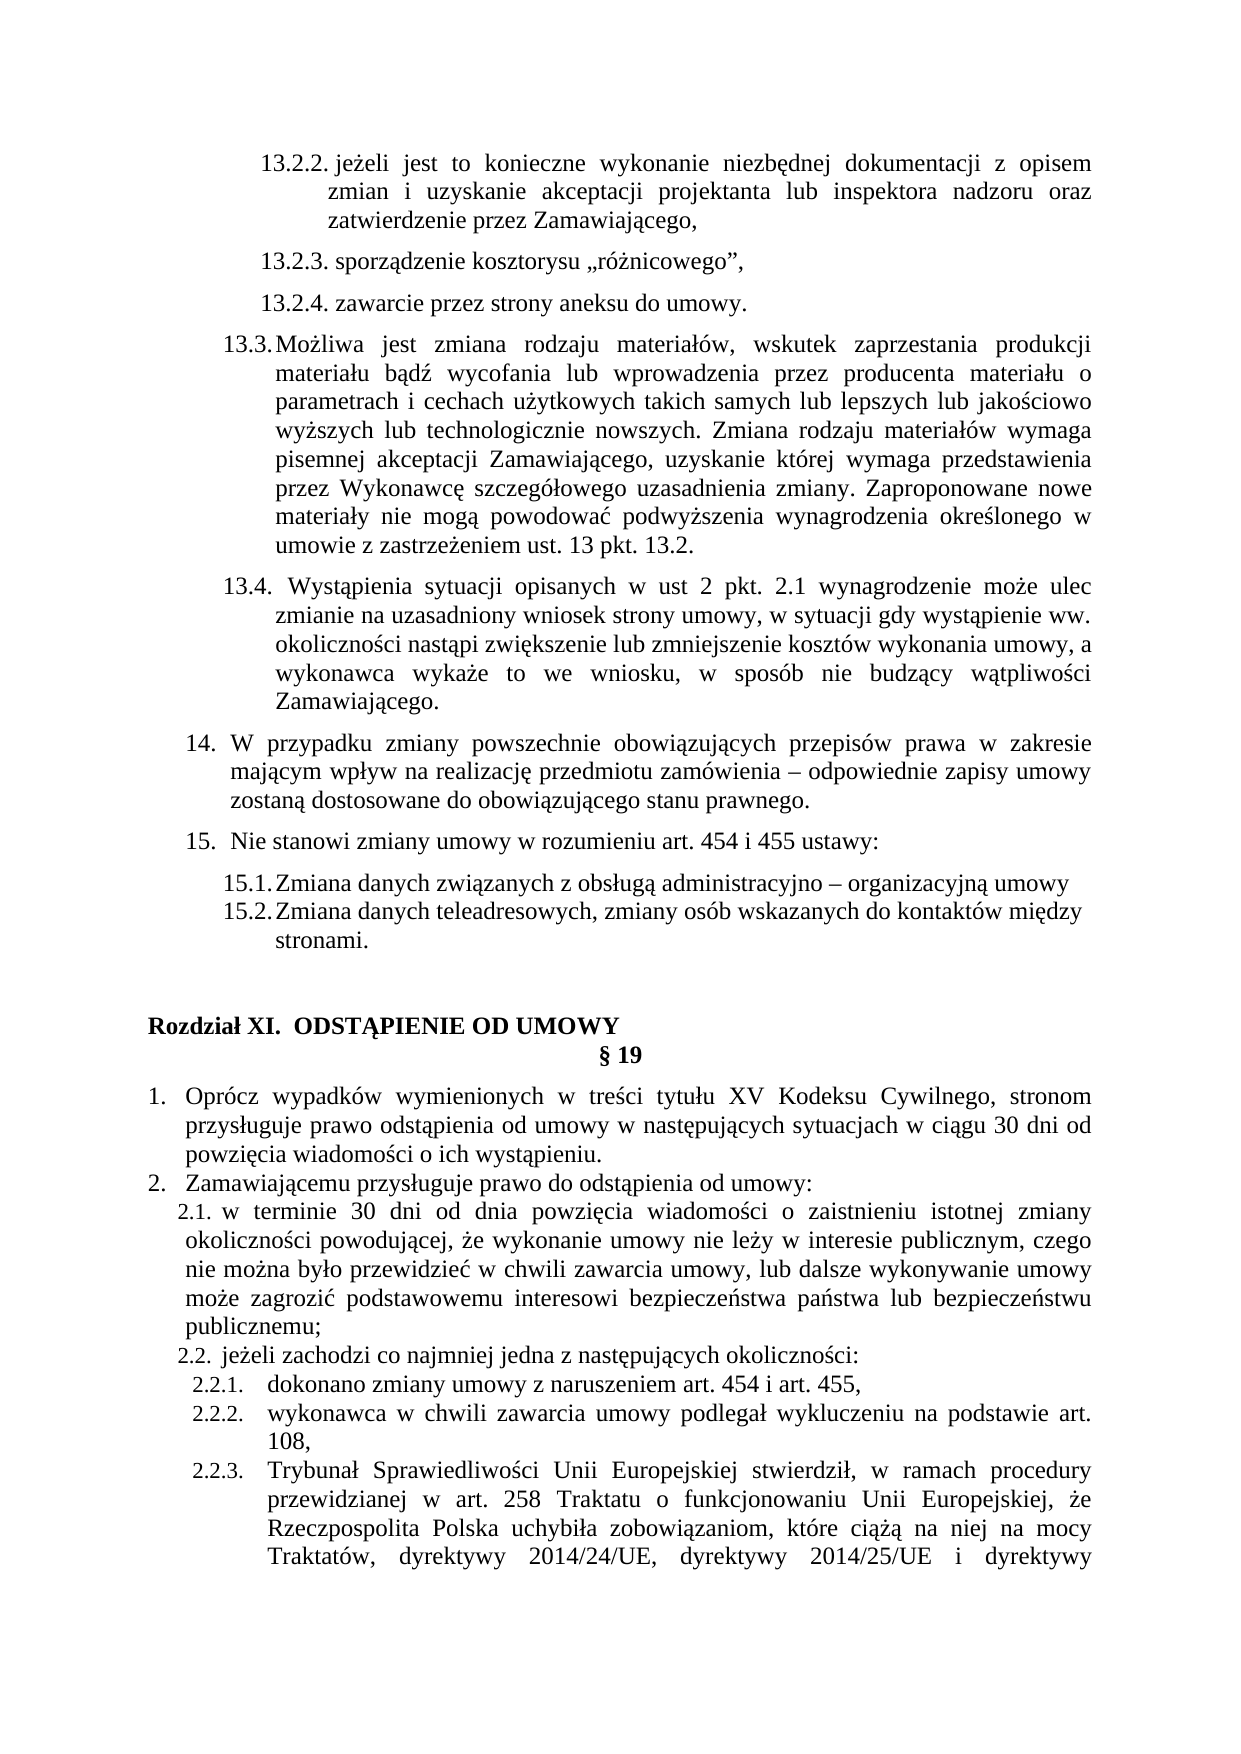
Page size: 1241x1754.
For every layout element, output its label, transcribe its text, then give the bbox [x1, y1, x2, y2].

text § 19 [148, 1040, 1092, 1069]
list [192, 1455, 1092, 1570]
list Oprócz wypadków wymienionych w treści tytułu XV Kodeksu Cywilnego, stronom przysługuje prawo odstąpienia od umowy w następujących sytuacjach w ciągu 30 dni od powzięcia wiadomości o ich wystąpieniu. [148, 1081, 1092, 1168]
list Zamawiającemu przysługuje prawo do odstąpienia od umowy: [148, 1168, 1092, 1196]
subtitle Wystąpienia sytuacji opisanych w ust 2 pkt. 2.1 wynagrodzenie może ulec zmianie na uzasadniony wniosek strony umowy, w sytuacji gdy wystąpienie ww. okoliczności nastąpi zwiększenie lub zmniejszenie kosztów wykonania umowy, a wykonawca wykaże to we wniosku, w sposób nie budzący wątpliwości Zamawiającego. [223, 571, 1092, 715]
list jeżeli zachodzi co najmniej jedna z następujących okoliczności: [177, 1340, 1092, 1369]
subtitle sporządzenie kosztorysu „różnicowego”, [260, 246, 1092, 275]
subtitle zawarcie przez strony aneksu do umowy. [260, 288, 1092, 316]
list Zmiana danych teleadresowych, zmiany osób wskazanych do kontaktów między stronami. [223, 896, 1092, 954]
subtitle W przypadku zmiany powszechnie obowiązujących przepisów prawa w zakresie mającym wpływ na realizację przedmiotu zamówienia – odpowiednie zapisy umowy zostaną dostosowane do obowiązującego stanu prawnego. [185, 728, 1092, 814]
text Rozdział XI. ODSTĄPIENIE OD UMOWY [148, 1011, 1092, 1040]
subtitle Nie stanowi zmiany umowy w rozumieniu art. 454 i 455 ustawy: [185, 826, 1092, 855]
list w terminie 30 dni od dnia powzięcia wiadomości o zaistnieniu istotnej zmiany okoliczności powodującej, że wykonanie umowy nie leży w interesie publicznym, czego nie można było przewidzieć w chwili zawarcia umowy, lub dalsze wykonywanie umowy może zagrozić podstawowemu interesowi bezpieczeństwa państwa lub bezpieczeństwu publicznemu; [177, 1196, 1092, 1340]
list dokonano zmiany umowy z naruszeniem art. 454 i art. 455, [192, 1369, 1092, 1398]
subtitle jeżeli jest to konieczne wykonanie niezbędnej dokumentacji z opisem zmian i uzyskanie akceptacji projektanta lub inspektora nadzoru oraz zatwierdzenie przez Zamawiającego, [260, 148, 1092, 234]
list wykonawca w chwili zawarcia umowy podlegał wykluczeniu na podstawie art. 108, [192, 1398, 1092, 1455]
list Zmiana danych związanych z obsługą administracyjno – organizacyjną umowy [223, 868, 1092, 896]
subtitle Możliwa jest zmiana rodzaju materiałów, wskutek zaprzestania produkcji materiału bądź wycofania lub wprowadzenia przez producenta materiału o parametrach i cechach użytkowych takich samych lub lepszych lub jakościowo wyższych lub technologicznie nowszych. Zmiana rodzaju materiałów wymaga pisemnej akceptacji Zamawiającego, uzyskanie której wymaga przedstawienia przez Wykonawcę szczegółowego uzasadnienia zmiany. Zaproponowane nowe materiały nie mogą powodować podwyższenia wynagrodzenia określonego w umowie z zastrzeżeniem ust. 13 pkt. 13.2. [223, 329, 1092, 559]
